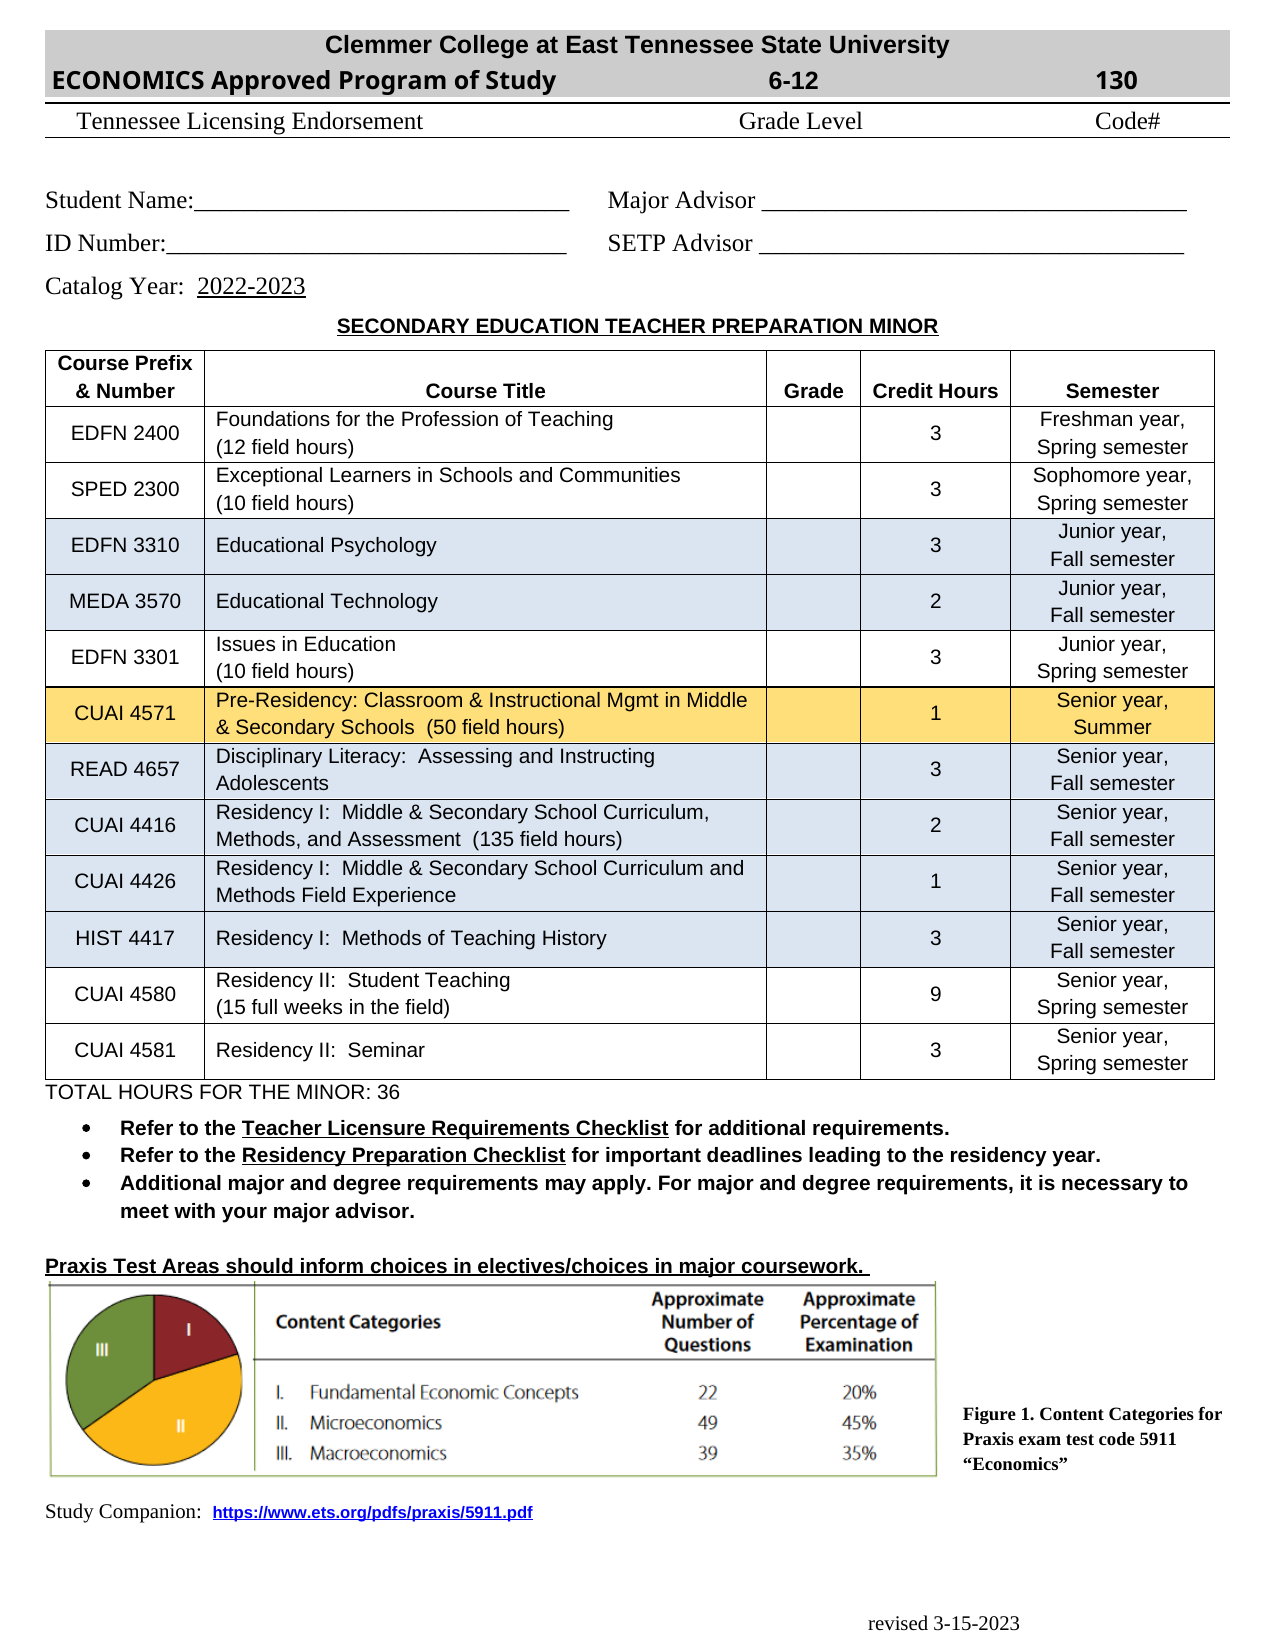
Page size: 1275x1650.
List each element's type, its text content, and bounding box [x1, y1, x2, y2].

table_header Course Title [205, 351, 766, 406]
table_cell Junior year, Fall semester [1011, 575, 1214, 630]
table_cell [767, 744, 860, 798]
table_cell 1 [861, 856, 1010, 911]
table_cell Senior year, Fall semester [1011, 912, 1214, 967]
table_cell 3 [861, 463, 1010, 518]
text SECONDARY EDUCATION TEACHER PREPARATION MINOR [45, 314, 1230, 338]
table_cell CUAI 4416 [46, 800, 204, 854]
table_cell 3 [861, 912, 1010, 967]
table_cell Educational Technology [205, 575, 766, 630]
table_header Semester [1011, 351, 1214, 406]
table_cell [767, 856, 860, 911]
table_cell [767, 1024, 860, 1079]
table_cell 3 [861, 407, 1010, 462]
table_cell EDFN 3310 [46, 519, 204, 574]
table_cell Junior year, Fall semester [1011, 519, 1214, 574]
table_cell Residency I: Methods of Teaching History [205, 912, 766, 967]
table_cell CUAI 4571 [46, 688, 204, 742]
table_cell Senior year, Spring semester [1011, 968, 1214, 1023]
text TOTAL HOURS FOR THE MINOR: 36 [45, 1080, 1230, 1104]
table_cell Senior year, Summer [1011, 688, 1214, 742]
table_cell Issues in Education (10 field hours) [205, 631, 766, 686]
table_cell CUAI 4580 [46, 968, 204, 1023]
table_cell Residency II: Seminar [205, 1024, 766, 1079]
table_cell 1 [861, 688, 1010, 742]
table_cell 2 [861, 800, 1010, 854]
table_cell [767, 519, 860, 574]
table_cell CUAI 4581 [46, 1024, 204, 1079]
list Refer to the Residency Preparation Checklist for important deadlines leading to the residency year. [82, 1143, 1230, 1167]
table_cell Senior year, Fall semester [1011, 856, 1214, 911]
table_cell 3 [861, 744, 1010, 798]
table_header Grade [767, 351, 860, 406]
table_cell Exceptional Learners in Schools and Communities (10 field hours) [205, 463, 766, 518]
table_cell EDFN 3301 [46, 631, 204, 686]
table_cell 3 [861, 519, 1010, 574]
table_cell Disciplinary Literacy: Assessing and Instructing Adolescents [205, 744, 766, 798]
table_header Credit Hours [861, 351, 1010, 406]
table_header Course Prefix & Number [46, 351, 204, 406]
table_cell Sophomore year, Spring semester [1011, 463, 1214, 518]
text ID Number:________________________________ SETP Advisor __________________________________ [45, 228, 1230, 257]
table_cell [767, 575, 860, 630]
table_cell Freshman year, Spring semester [1011, 407, 1214, 462]
table_cell [767, 407, 860, 462]
text Study Companion: https://www.ets.org/pdfs/praxis/5911.pdf [45, 1498, 1230, 1523]
picture [45, 1281, 944, 1482]
table_cell Pre-Residency: Classroom & Instructional Mgmt in Middle & Secondary Schools (50 field hours) [205, 688, 766, 742]
table_cell SPED 2300 [46, 463, 204, 518]
table_cell Educational Psychology [205, 519, 766, 574]
table_cell EDFN 2400 [46, 407, 204, 462]
table_cell CUAI 4426 [46, 856, 204, 911]
table_cell Senior year, Spring semester [1011, 1024, 1214, 1079]
table_cell Foundations for the Profession of Teaching (12 field hours) [205, 407, 766, 462]
text Praxis Test Areas should inform choices in electives/choices in major coursework. [45, 1253, 1230, 1277]
table_cell [767, 631, 860, 686]
list Refer to the Teacher Licensure Requirements Checklist for additional requirements. [82, 1116, 1230, 1140]
table_cell Junior year, Spring semester [1011, 631, 1214, 686]
table_cell 3 [861, 1024, 1010, 1079]
list Additional major and degree requirements may apply. For major and degree requirements, it is necessary to meet with your major advisor. [82, 1171, 1230, 1222]
table_cell Residency I: Middle & Secondary School Curriculum, Methods, and Assessment (135 field hours) [205, 800, 766, 854]
table_cell [767, 968, 860, 1023]
table_cell READ 4657 [46, 744, 204, 798]
table_cell MEDA 3570 [46, 575, 204, 630]
table_cell Residency II: Student Teaching (15 full weeks in the field) [205, 968, 766, 1023]
table_cell Residency I: Middle & Secondary School Curriculum and Methods Field Experience [205, 856, 766, 911]
table_cell Senior year, Fall semester [1011, 744, 1214, 798]
table_cell Senior year, Fall semester [1011, 800, 1214, 854]
table_cell [767, 912, 860, 967]
table_cell [767, 800, 860, 854]
table_cell [767, 688, 860, 742]
table_cell 9 [861, 968, 1010, 1023]
table_cell HIST 4417 [46, 912, 204, 967]
text Figure 1. Content Categories for Praxis exam test code 5911 “Economics” [944, 1403, 1230, 1474]
table_cell 3 [861, 631, 1010, 686]
table_cell [767, 463, 860, 518]
text Student Name:______________________________ Major Advisor __________________________________ [45, 185, 1230, 214]
text Catalog Year: 2022-2023 [45, 271, 1230, 300]
table_cell 2 [861, 575, 1010, 630]
